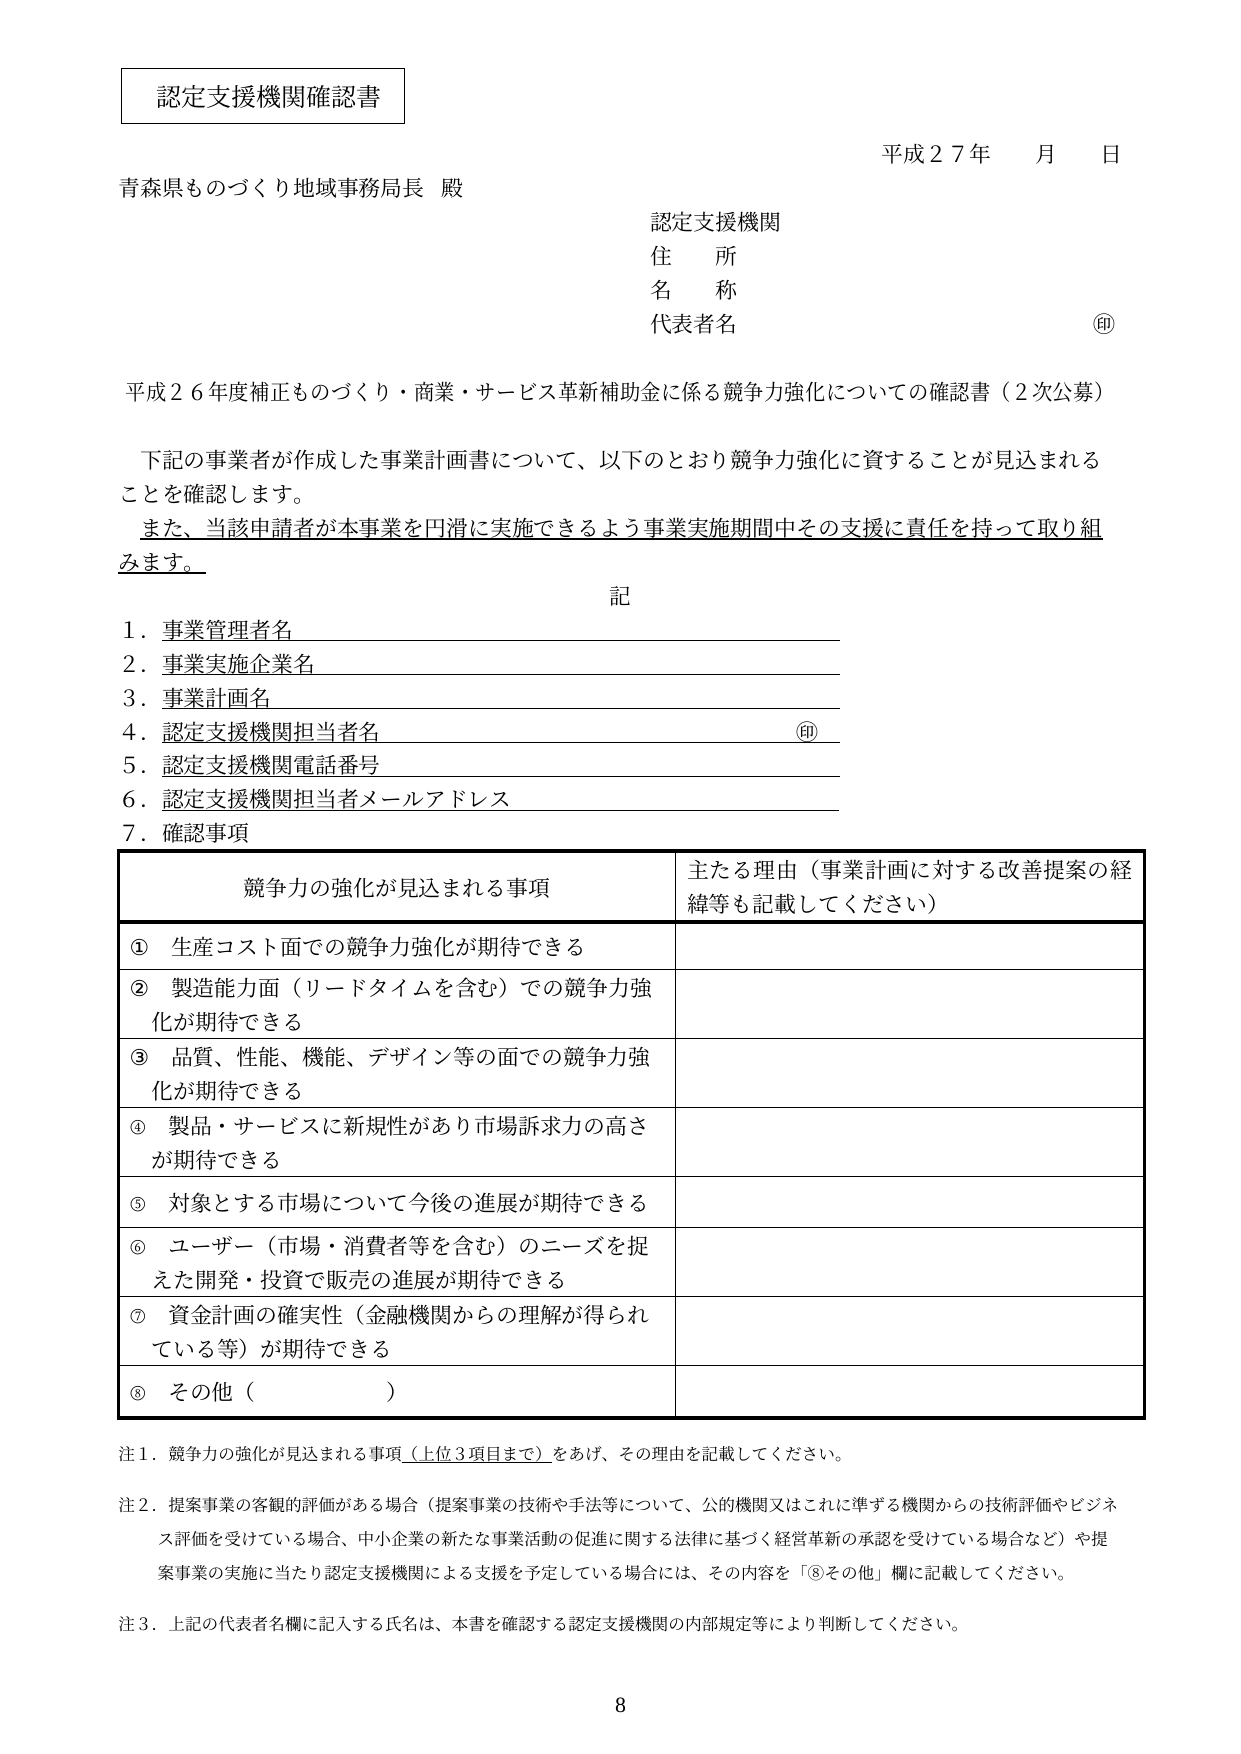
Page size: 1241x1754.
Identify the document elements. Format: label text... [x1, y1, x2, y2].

table_cell [676, 924, 1143, 969]
table_cell [676, 970, 1143, 1038]
text ５．認定支援機関電話番号 [118, 747, 1122, 781]
list ３．事業計画名 [118, 679, 1122, 713]
text 注２．提案事業の客観的評価がある場合（提案事業の技術や手法等について、公的機関又はこれに準ずる機関からの技術評価やビジネス評価を受けている場合、中小企業の新たな事業活動の促進に関する法律に基づく経営革新の承認を受けている場合など）や提案事業の実施に当たり認定支援機関による支援を予定している場合には、その内容を「⑧その他」欄に記載してください。 [118, 1487, 1122, 1589]
text ７．確認事項 [118, 815, 1122, 849]
text ４．認定支援機関担当者名 ㊞ [118, 713, 1122, 747]
table_cell [676, 1297, 1143, 1365]
text また、当該申請者が本事業を円滑に実施できるよう事業実施期間中その支援に責任を持って取り組みます。 [118, 510, 1122, 578]
text 名 称 [118, 272, 1122, 306]
table_cell ⑤ 対象とする市場について今後の進展が期待できる [120, 1177, 675, 1227]
table_cell ③ 品質、性能、機能、デザイン等の面での競争力強 化が期待できる [120, 1039, 675, 1107]
table_cell [676, 1228, 1143, 1296]
table_cell [676, 1177, 1143, 1227]
table_cell ⑥ ユーザー（市場・消費者等を含む）のニーズを捉 えた開発・投資で販売の進展が期待できる [120, 1228, 675, 1296]
list ６．認定支援機関担当者メールアドレス [118, 781, 1122, 815]
text 住 所 [118, 238, 1122, 272]
table_cell ② 製造能力面（リードタイムを含む）での競争力強 化が期待できる [120, 970, 675, 1038]
table_cell ④ 製品・サービスに新規性があり市場訴求力の高さ が期待できる [120, 1108, 675, 1176]
table_cell [676, 1108, 1143, 1176]
text 下記の事業者が作成した事業計画書について、以下のとおり競争力強化に資することが見込まれることを確認します。 [118, 442, 1122, 510]
text 平成２７年 月 日 [118, 136, 1122, 170]
text 代表者名 ㊞ [118, 306, 1122, 340]
table_cell ① 生産コスト面での競争力強化が期待できる [120, 924, 675, 969]
text １．事業管理者名 [118, 612, 1122, 646]
text 平成２６年度補正ものづくり・商業・サービス革新補助金に係る競争力強化についての確認書（２次公募） [118, 374, 1122, 408]
text ２．事業実施企業名 [118, 646, 1122, 679]
table_header 競争力の強化が見込まれる事項 [120, 853, 675, 920]
text 青森県ものづくり地域事務局長 殿 [118, 170, 1122, 204]
text 注３．上記の代表者名欄に記入する氏名は、本書を確認する認定支援機関の内部規定等により判断してください。 [118, 1606, 1122, 1640]
text 注１．競争力の強化が見込まれる事項（上位３項目まで）をあげ、その理由を記載してください。 [118, 1436, 1122, 1470]
subtitle 記 [118, 578, 1122, 612]
table_header 主たる理由（事業計画に対する改善提案の経緯等も記載してください） [676, 853, 1143, 920]
table_cell [676, 1366, 1143, 1416]
table_cell ⑦ 資金計画の確実性（金融機関からの理解が得られ ている等）が期待できる [120, 1297, 675, 1365]
table_cell ⑧ その他（ ） [120, 1366, 675, 1416]
table_cell [676, 1039, 1143, 1107]
text 認定支援機関 [118, 204, 1122, 238]
